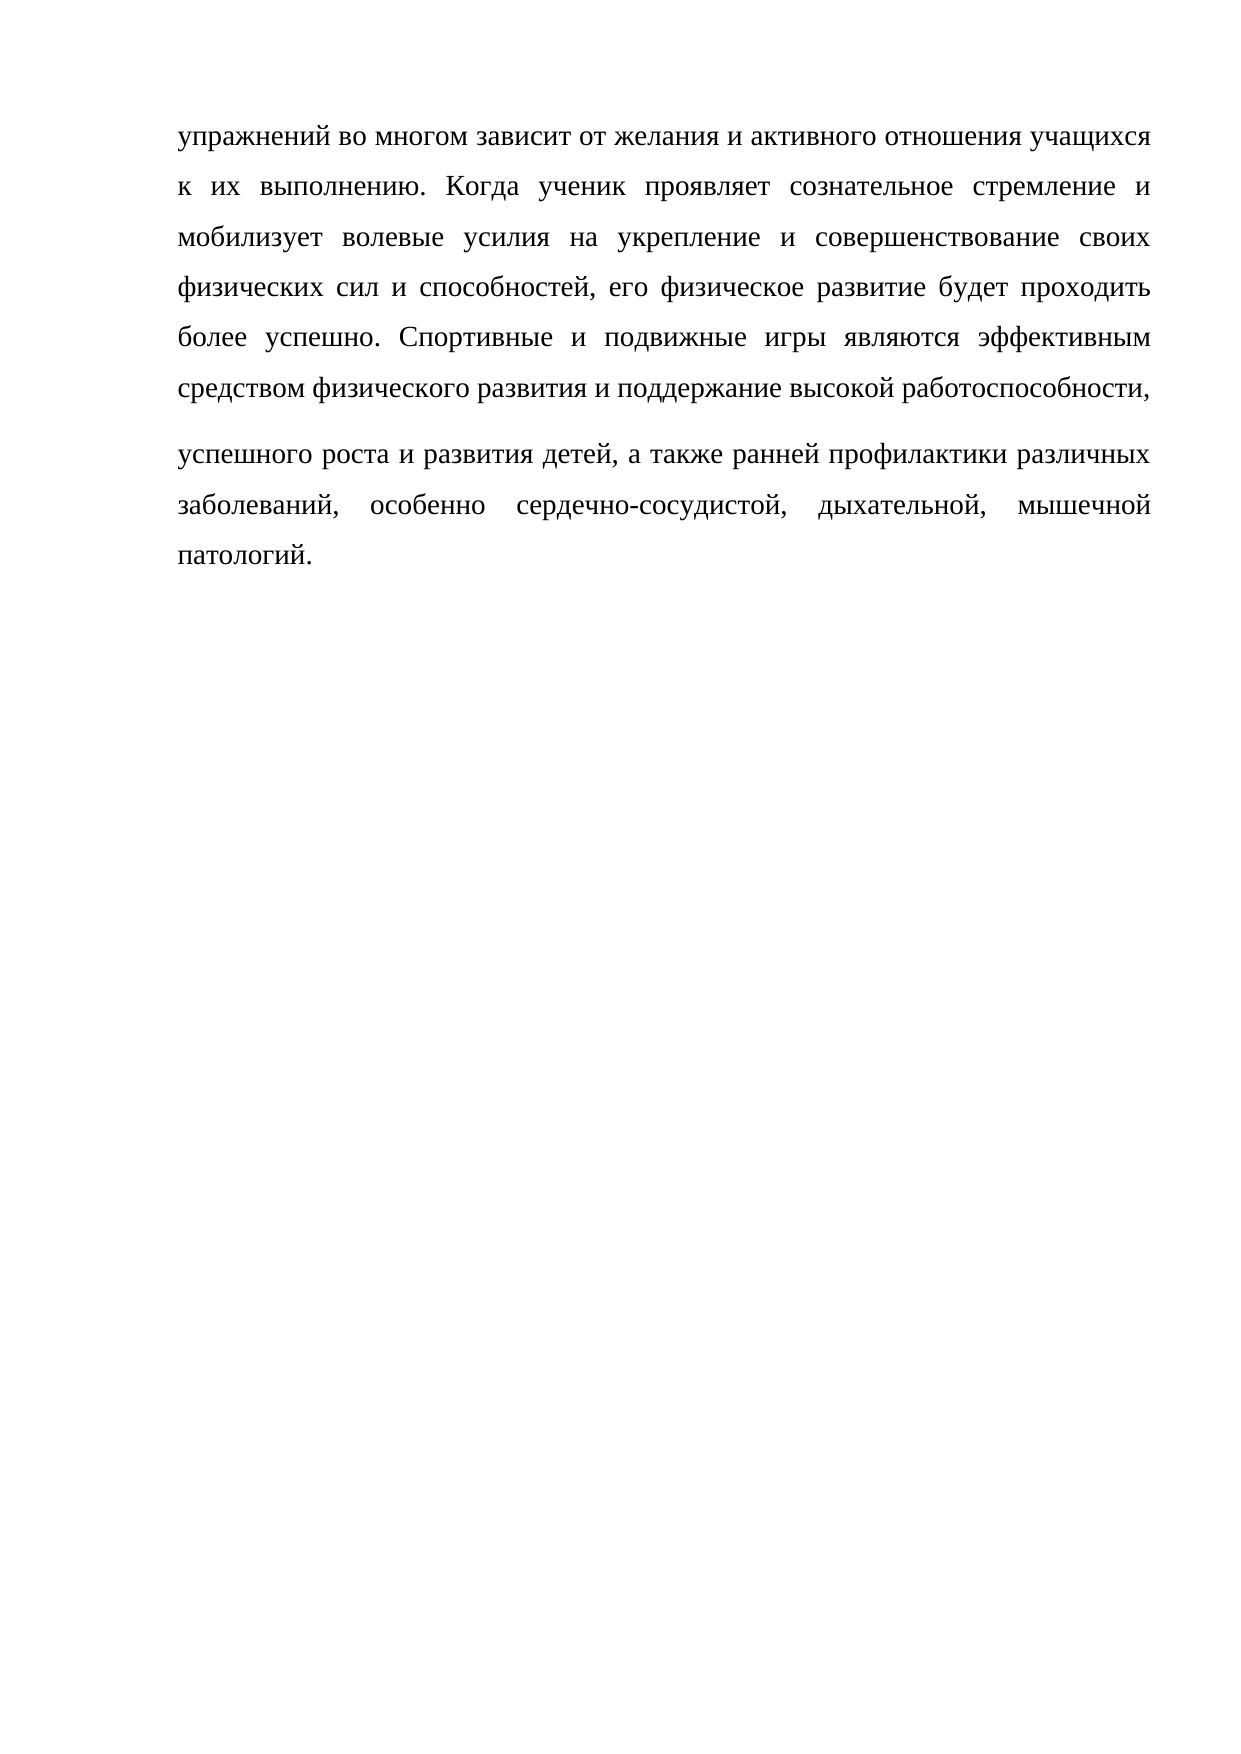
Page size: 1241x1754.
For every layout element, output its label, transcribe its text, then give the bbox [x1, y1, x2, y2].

text успешного роста и развития детей, а также ранней профилактики различных заболеваний, особенно сердечно-сосудистой, дыхательной, мышечной патологий. [177, 437, 1152, 571]
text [177, 118, 1152, 403]
